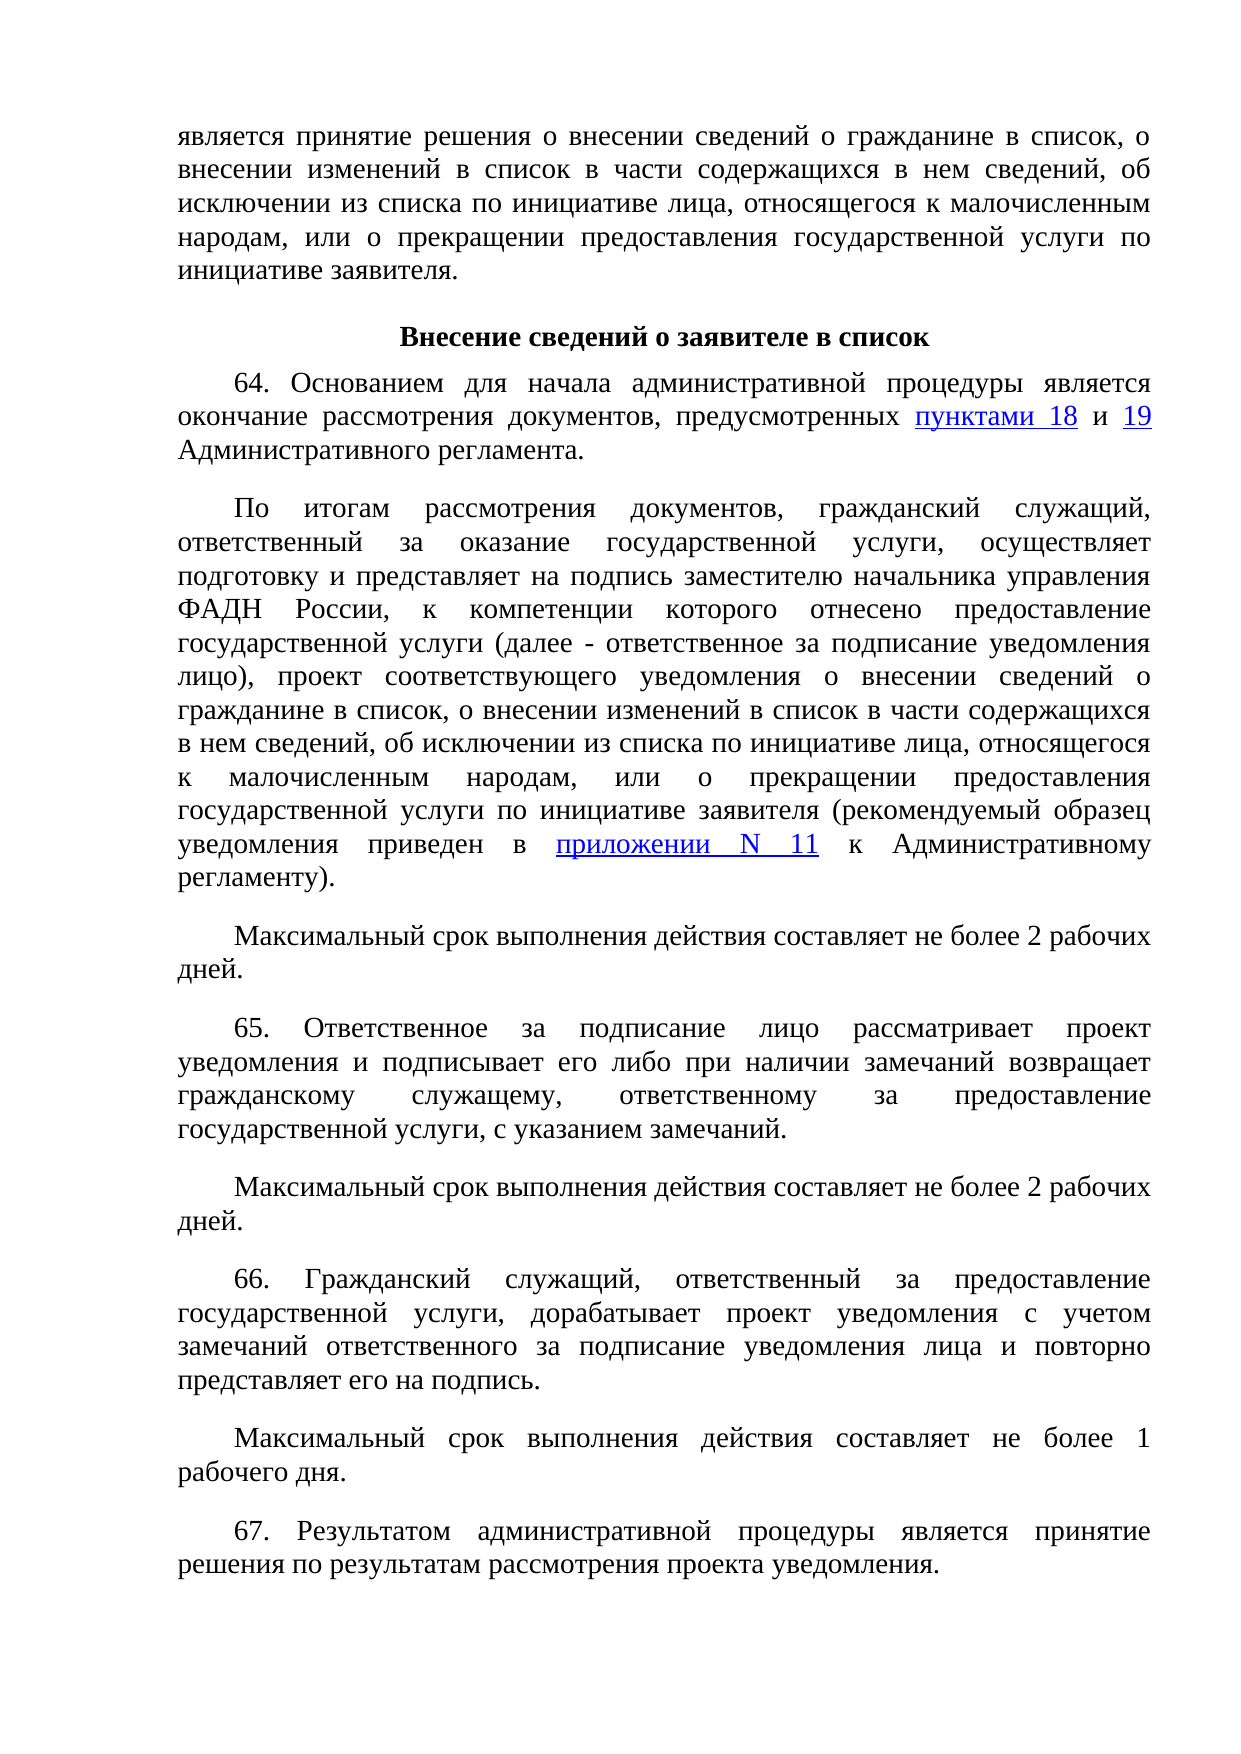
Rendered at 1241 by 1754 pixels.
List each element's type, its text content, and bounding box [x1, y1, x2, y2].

text Максимальный срок выполнения действия составляет не более 1 рабочего дня. [177, 1421, 1152, 1488]
text 64. Основанием для начала административной процедуры является окончание рассмотрения документов, предусмотренных пунктами 18 и 19 Административного регламента. [177, 365, 1152, 466]
text 66. Гражданский служащий, ответственный за предоставление государственной услуги, дорабатывает проект уведомления с учетом замечаний ответственного за подписание уведомления лица и повторно представляет его на подпись. [177, 1261, 1152, 1396]
title Внесение сведений о заявителе в список [177, 319, 1152, 353]
text 65. Ответственное за подписание лицо рассматривает проект уведомления и подписывает его либо при наличии замечаний возвращает гражданскому служащему, ответственному за предоставление государственной услуги, с указанием замечаний. [177, 1010, 1152, 1144]
text 67. Результатом административной процедуры является принятие решения по результатам рассмотрения проекта уведомления. [177, 1513, 1152, 1580]
text Максимальный срок выполнения действия составляет не более 2 рабочих дней. [177, 918, 1152, 985]
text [177, 118, 1152, 286]
text По итогам рассмотрения документов, гражданский служащий, ответственный за оказание государственной услуги, осуществляет подготовку и представляет на подпись заместителю начальника управления ФАДН России, к компетенции которого отнесено предоставление государственной услуги (далее - ответственное за подписание уведомления лицо), проект соответствующего уведомления о внесении сведений о гражданине в список, о внесении изменений в список в части содержащихся в нем сведений, об исключении из списка по инициативе лица, относящегося к малочисленным народам, или о прекращении предоставления государственной услуги по инициативе заявителя (рекомендуемый образец уведомления приведен в приложении N 11 к Административному регламенту). [177, 491, 1152, 893]
text Максимальный срок выполнения действия составляет не более 2 рабочих дней. [177, 1169, 1152, 1236]
